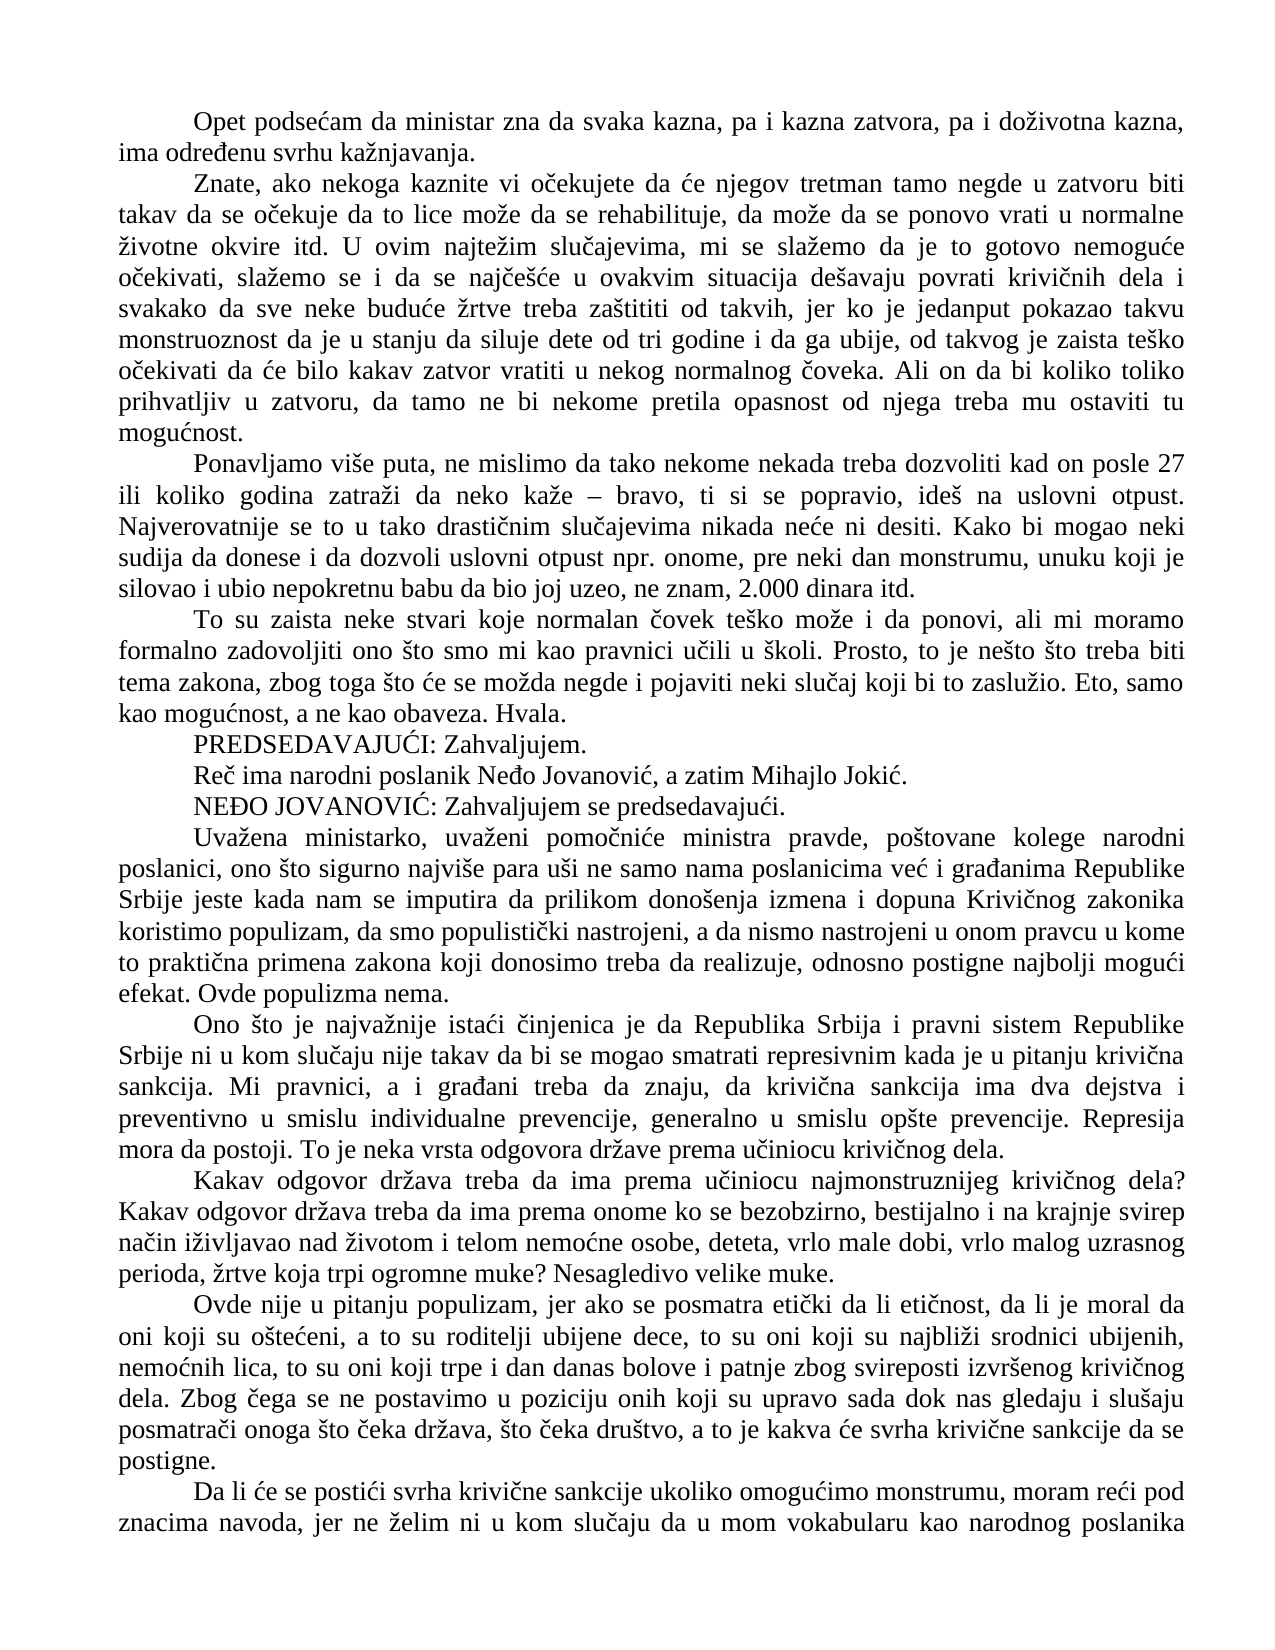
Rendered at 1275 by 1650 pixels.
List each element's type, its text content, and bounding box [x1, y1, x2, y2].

text Opet podsećam da ministar zna da svaka kazna, pa i kazna zatvora, pa i doživotna kazna, ima određenu svrhu kažnjavanja. [118, 105, 1186, 167]
text Kakav odgovor država treba da ima prema učiniocu najmonstruznijeg krivičnog dela? Kakav odgovor država treba da ima prema onome ko se bezobzirno, bestijalno i na krajnje svirep način iživljavao nad životom i telom nemoćne osobe, deteta, vrlo male dobi, vrlo malog uzrasnog perioda, žrtve koja trpi ogromne muke? Nesagledivo velike muke. [118, 1164, 1186, 1288]
text Uvažena ministarko, uvaženi pomočniće ministra pravde, poštovane kolege narodni poslanici, ono što sigurno najviše para uši ne samo nama poslanicima već i građanima Republike Srbije jeste kada nam se imputira da prilikom donošenja izmena i dopuna Krivičnog zakonika koristimo populizam, da smo populistički nastrojeni, a da nismo nastrojeni u onom pravcu u kome to praktična primena zakona koji donosimo treba da realizuje, odnosno postigne najbolji mogući efekat. Ovde populizma nema. [118, 821, 1186, 1008]
text Ovde nije u pitanju populizam, jer ako se posmatra etički da li etičnost, da li je moral da oni koji su oštećeni, a to su roditelji ubijene dece, to su oni koji su najbliži srodnici ubijenih, nemoćnih lica, to su oni koji trpe i dan danas bolove i patnje zbog svireposti izvršenog krivičnog dela. Zbog čega se ne postavimo u poziciju onih koji su upravo sada dok nas gledaju i slušaju posmatrači onoga što čeka država, što čeka društvo, a to je kakva će svrha krivične sankcije da se postigne. [118, 1288, 1186, 1475]
text PREDSEDAVAJUĆI: Zahvaljujem. [118, 728, 1186, 759]
text To su zaista neke stvari koje normalan čovek teško može i da ponovi, ali mi moramo formalno zadovoljiti ono što smo mi kao pravnici učili u školi. Prosto, to je nešto što treba biti tema zakona, zbog toga što će se možda negde i pojaviti neki slučaj koji bi to zaslužio. Eto, samo kao mogućnost, a ne kao obaveza. Hvala. [118, 603, 1186, 728]
text Znate, ako nekoga kaznite vi očekujete da će njegov tretman tamo negde u zatvoru biti takav da se očekuje da to lice može da se rehabilituje, da može da se ponovo vrati u normalne životne okvire itd. U ovim najtežim slučajevima, mi se slažemo da je to gotovo nemoguće očekivati, slažemo se i da se najčešće u ovakvim situacija dešavaju povrati krivičnih dela i svakako da sve neke buduće žrtve treba zaštititi od takvih, jer ko je jedanput pokazao takvu monstruoznost da je u stanju da siluje dete od tri godine i da ga ubije, od takvog je zaista teško očekivati da će bilo kakav zatvor vratiti u nekog normalnog čoveka. Ali on da bi koliko toliko prihvatljiv u zatvoru, da tamo ne bi nekome pretila opasnost od njega treba mu ostaviti tu mogućnost. [118, 167, 1186, 448]
text Ponavljamo više puta, ne mislimo da tako nekome nekada treba dozvoliti kad on posle 27 ili koliko godina zatraži da neko kaže – bravo, ti si se popravio, ideš na uslovni otpust. Najverovatnije se to u tako drastičnim slučajevima nikada neće ni desiti. Kako bi mogao neki sudija da donese i da dozvoli uslovni otpust npr. onome, pre neki dan monstrumu, unuku koji je silovao i ubio nepokretnu babu da bio joj uzeo, ne znam, 2.000 dinara itd. [118, 448, 1186, 603]
text Ono što je najvažnije istaći činjenica je da Republika Srbija i pravni sistem Republike Srbije ni u kom slučaju nije takav da bi se mogao smatrati represivnim kada je u pitanju krivična sankcija. Mi pravnici, a i građani treba da znaju, da krivična sankcija ima dva dejstva i preventivno u smislu individualne prevencije, generalno u smislu opšte prevencije. Represija mora da postoji. To je neka vrsta odgovora države prema učiniocu krivičnog dela. [118, 1008, 1186, 1164]
text Reč ima narodni poslanik Neđo Jovanović, a zatim Mihajlo Jokić. [118, 759, 1186, 790]
text NEĐO JOVANOVIĆ: Zahvaljujem se predsedavajući. [118, 790, 1186, 821]
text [118, 1475, 1186, 1538]
